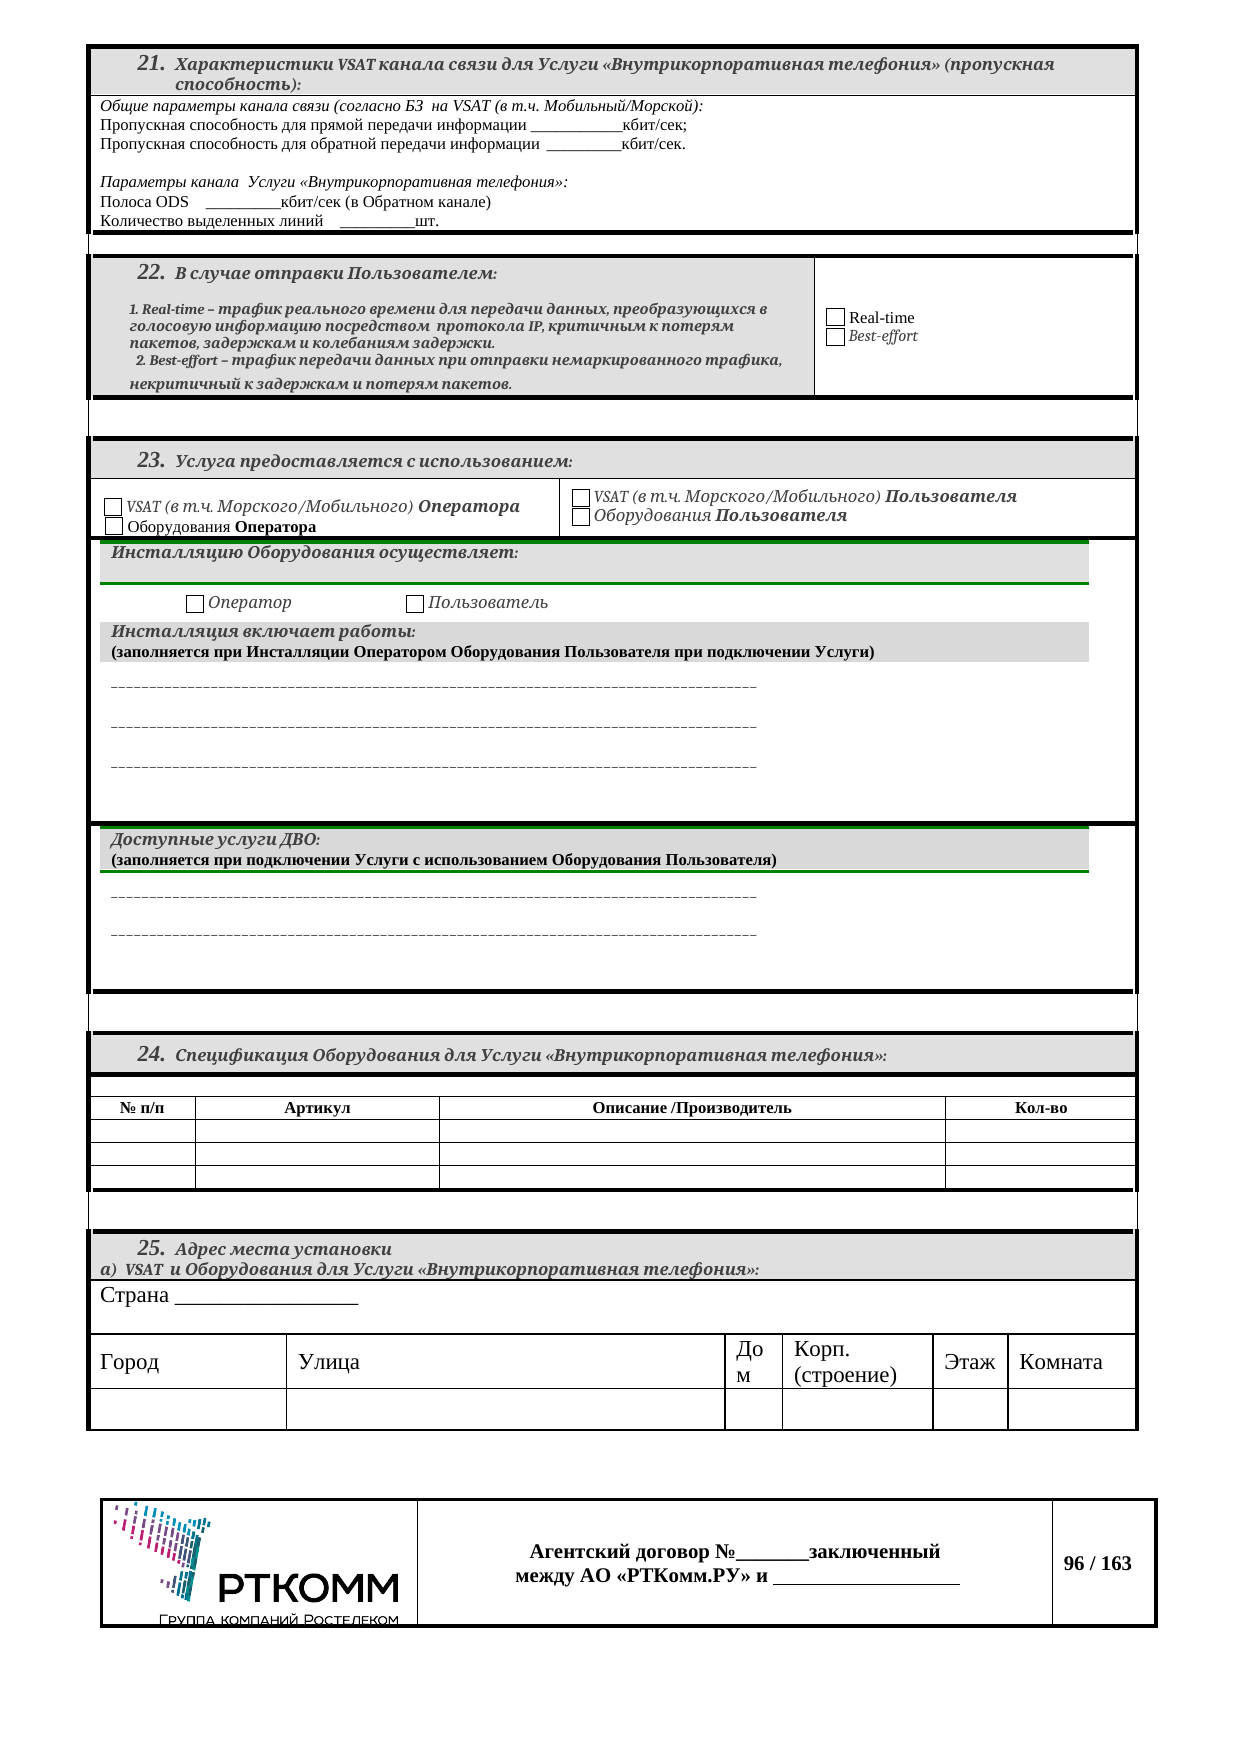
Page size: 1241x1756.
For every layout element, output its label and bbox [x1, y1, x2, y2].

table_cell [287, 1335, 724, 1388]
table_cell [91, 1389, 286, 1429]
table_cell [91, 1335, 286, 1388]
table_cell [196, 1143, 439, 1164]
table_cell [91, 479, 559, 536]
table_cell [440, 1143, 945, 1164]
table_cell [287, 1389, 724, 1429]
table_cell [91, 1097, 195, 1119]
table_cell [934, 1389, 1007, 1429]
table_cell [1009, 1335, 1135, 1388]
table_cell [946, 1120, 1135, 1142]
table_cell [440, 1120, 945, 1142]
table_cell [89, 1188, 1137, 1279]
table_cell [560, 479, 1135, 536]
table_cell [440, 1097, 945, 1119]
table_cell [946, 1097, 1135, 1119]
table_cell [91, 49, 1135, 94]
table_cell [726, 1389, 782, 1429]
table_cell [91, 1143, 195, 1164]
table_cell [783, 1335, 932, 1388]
picture [113, 1501, 398, 1625]
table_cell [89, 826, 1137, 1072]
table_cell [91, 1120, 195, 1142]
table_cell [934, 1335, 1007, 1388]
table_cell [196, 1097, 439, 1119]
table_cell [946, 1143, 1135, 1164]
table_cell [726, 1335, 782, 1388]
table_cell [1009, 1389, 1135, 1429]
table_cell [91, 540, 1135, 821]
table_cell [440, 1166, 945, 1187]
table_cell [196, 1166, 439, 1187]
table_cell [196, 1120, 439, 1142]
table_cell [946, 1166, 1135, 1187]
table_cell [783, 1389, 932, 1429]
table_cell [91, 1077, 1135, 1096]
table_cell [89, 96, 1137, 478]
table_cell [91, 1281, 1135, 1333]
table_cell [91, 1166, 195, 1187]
